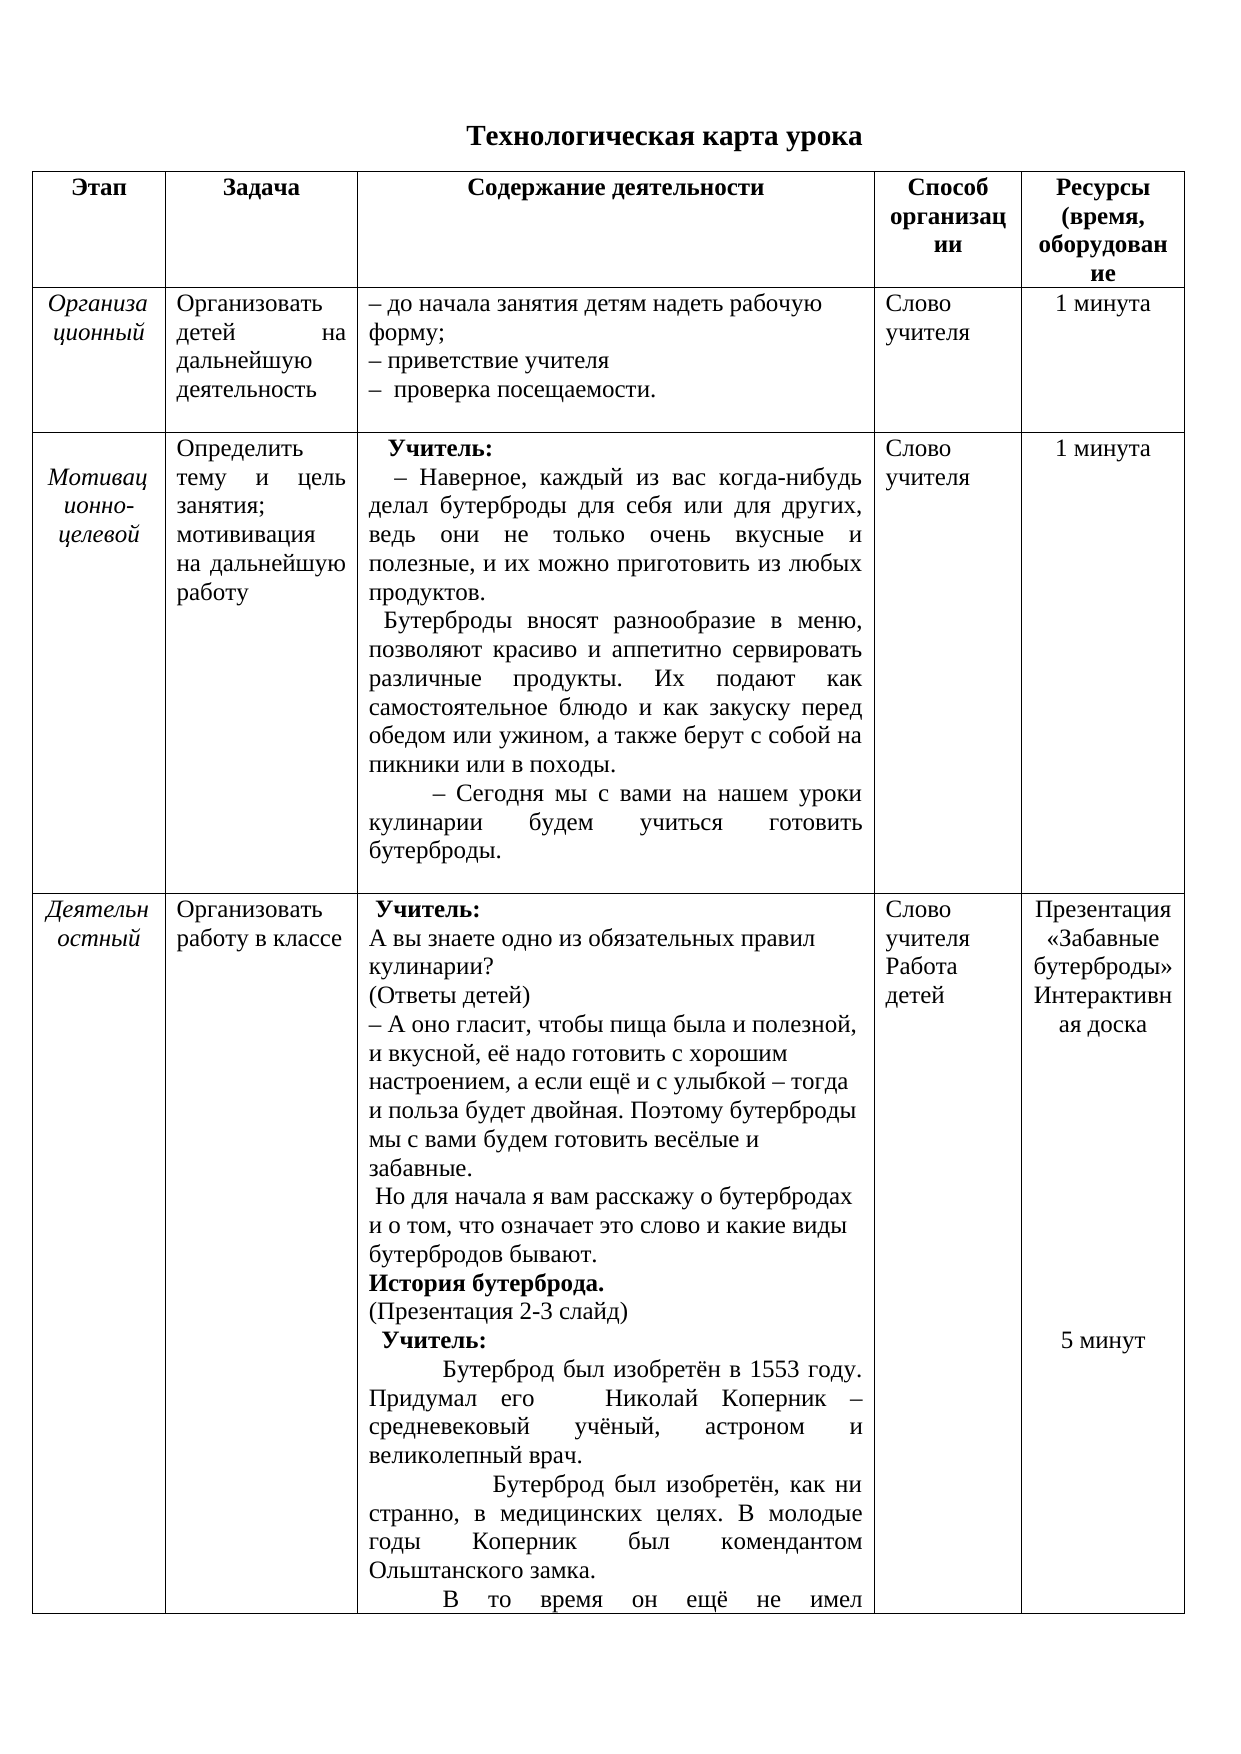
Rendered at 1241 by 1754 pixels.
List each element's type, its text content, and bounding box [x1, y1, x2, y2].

table_header Способ организации [875, 172, 1021, 287]
table_cell Организовать детей на дальнейшую деятельность [166, 288, 357, 432]
table_header Задача [166, 172, 357, 287]
table_cell 1 минута [1022, 288, 1184, 432]
table_cell Слово учителя [875, 433, 1021, 893]
table_header Содержание деятельности [358, 172, 874, 287]
table_cell Деятельностный [33, 894, 165, 1613]
table_cell Определить тему и цель занятия; мотививация на дальнейшую работу [166, 433, 357, 893]
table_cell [166, 894, 357, 1613]
table_cell Учитель: – Наверное, каждый из вас когда-нибудь делал бутерброды для себя или для других, ведь они не только очень вкусные и полезные, и их можно приготовить из любых продуктов. Бутерброды вносят разнообразие в меню, позволяют красиво и аппетитно сервировать различные продукты. Их подают как самостоятельное блюдо и как закуску перед обедом или ужином, а также берут с собой на пикники или в походы. – Сегодня мы с вами на нашем уроки кулинарии будем учиться готовить бутерброды. [358, 433, 874, 893]
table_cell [358, 894, 874, 1613]
table_cell Организационный [33, 288, 165, 432]
table_cell 1 минута [1022, 433, 1184, 893]
table_header Этап [33, 172, 165, 287]
table_cell – до начала занятия детям надеть рабочую форму; – приветствие учителя – проверка посещаемости. [358, 288, 874, 432]
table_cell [875, 894, 1021, 1613]
table_header Ресурсы (время, оборудование [1022, 172, 1184, 287]
text Технологическая карта урока [177, 118, 1152, 152]
table_cell Мотивационно-целевой [33, 433, 165, 893]
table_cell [1022, 894, 1184, 1613]
table_cell Слово учителя [875, 288, 1021, 432]
